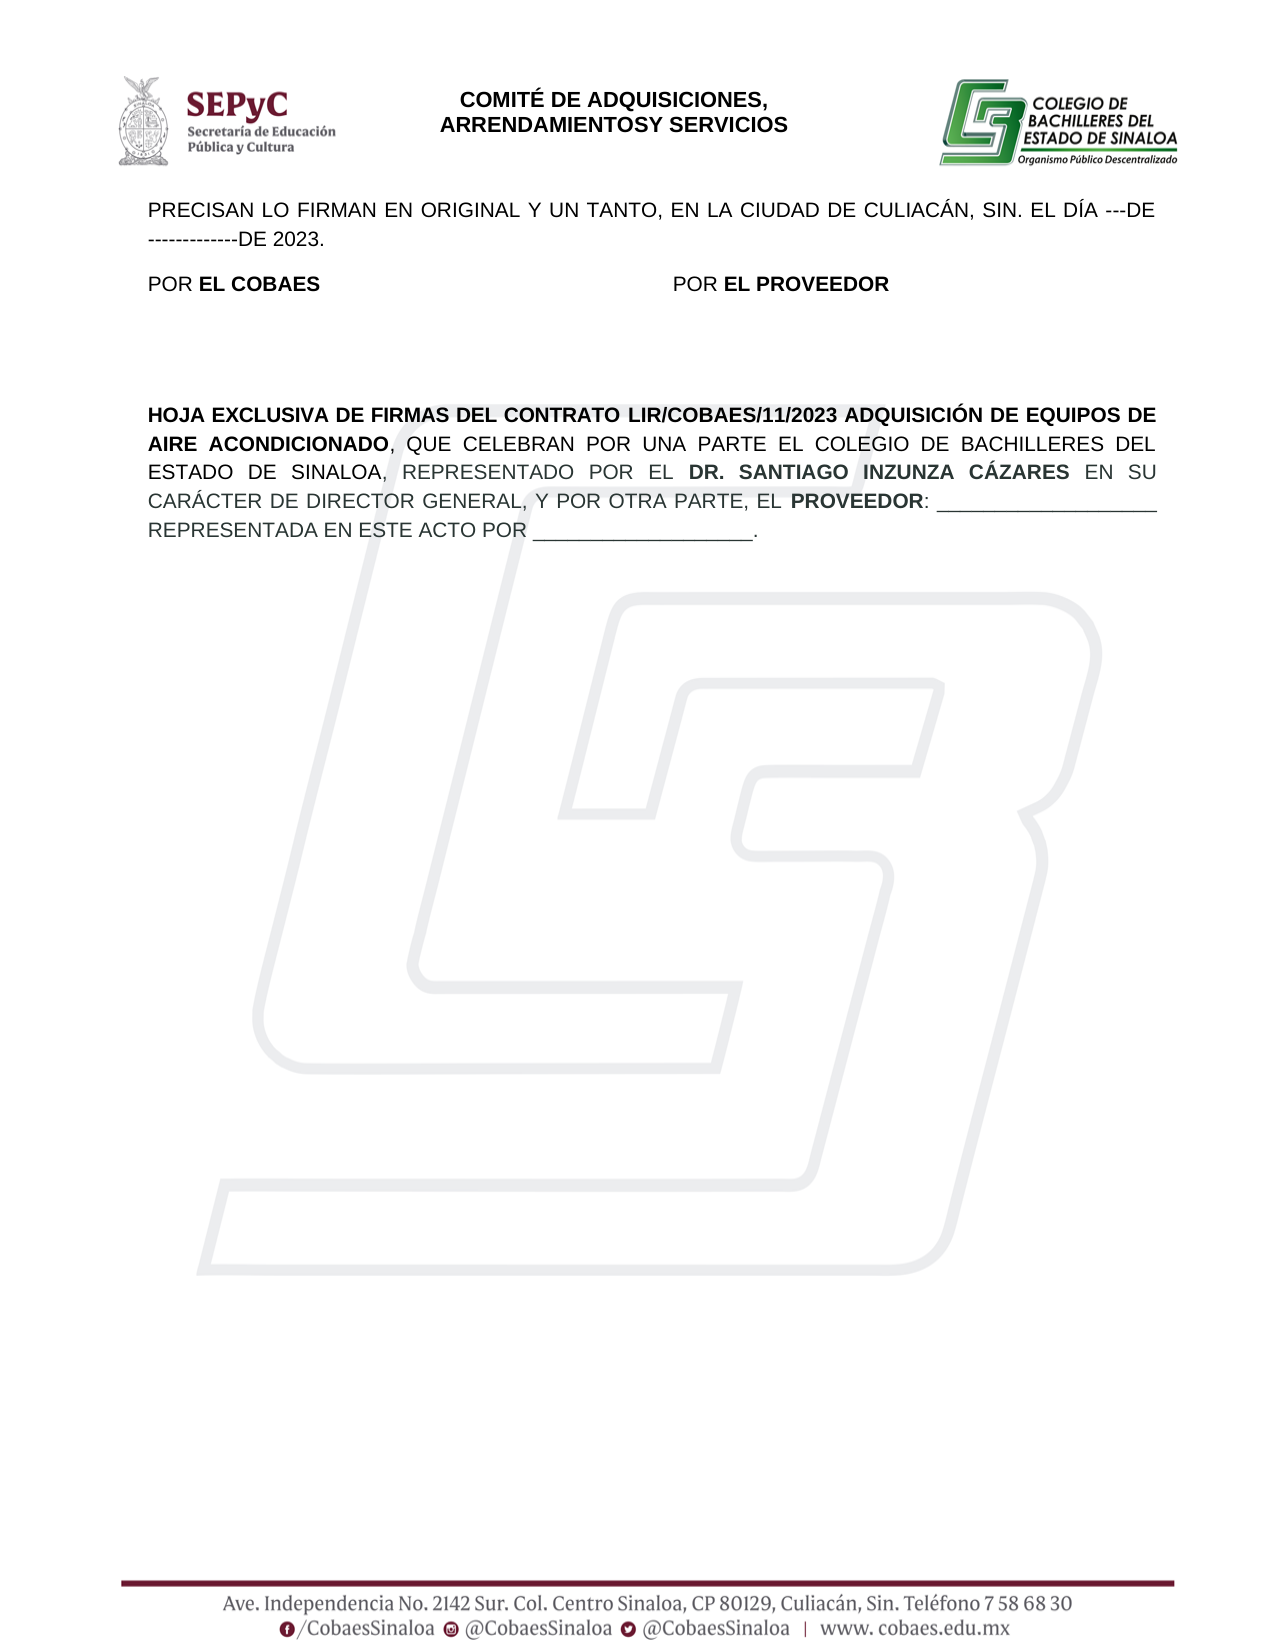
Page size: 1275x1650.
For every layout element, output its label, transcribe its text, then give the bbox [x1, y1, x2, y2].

picture [117, 75, 1179, 1641]
text POR EL COBAES POR EL PROVEEDOR [148, 272, 1157, 296]
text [148, 198, 1157, 251]
text HOJA EXCLUSIVA DE FIRMAS DEL CONTRATO LIR/COBAES/11/2023 ADQUISICIÓN DE EQUIPOS DE AIRE ACONDICIONADO, QUE CELEBRAN POR UNA PARTE EL COLEGIO DE BACHILLERES DEL ESTADO DE SINALOA, REPRESENTADO POR EL DR. SANTIAGO INZUNZA CÁZARES EN SU CARÁCTER DE DIRECTOR GENERAL, Y POR OTRA PARTE, EL PROVEEDOR: ___________________ REPRESENTADA EN ESTE ACTO POR ___________________. [148, 403, 1157, 542]
